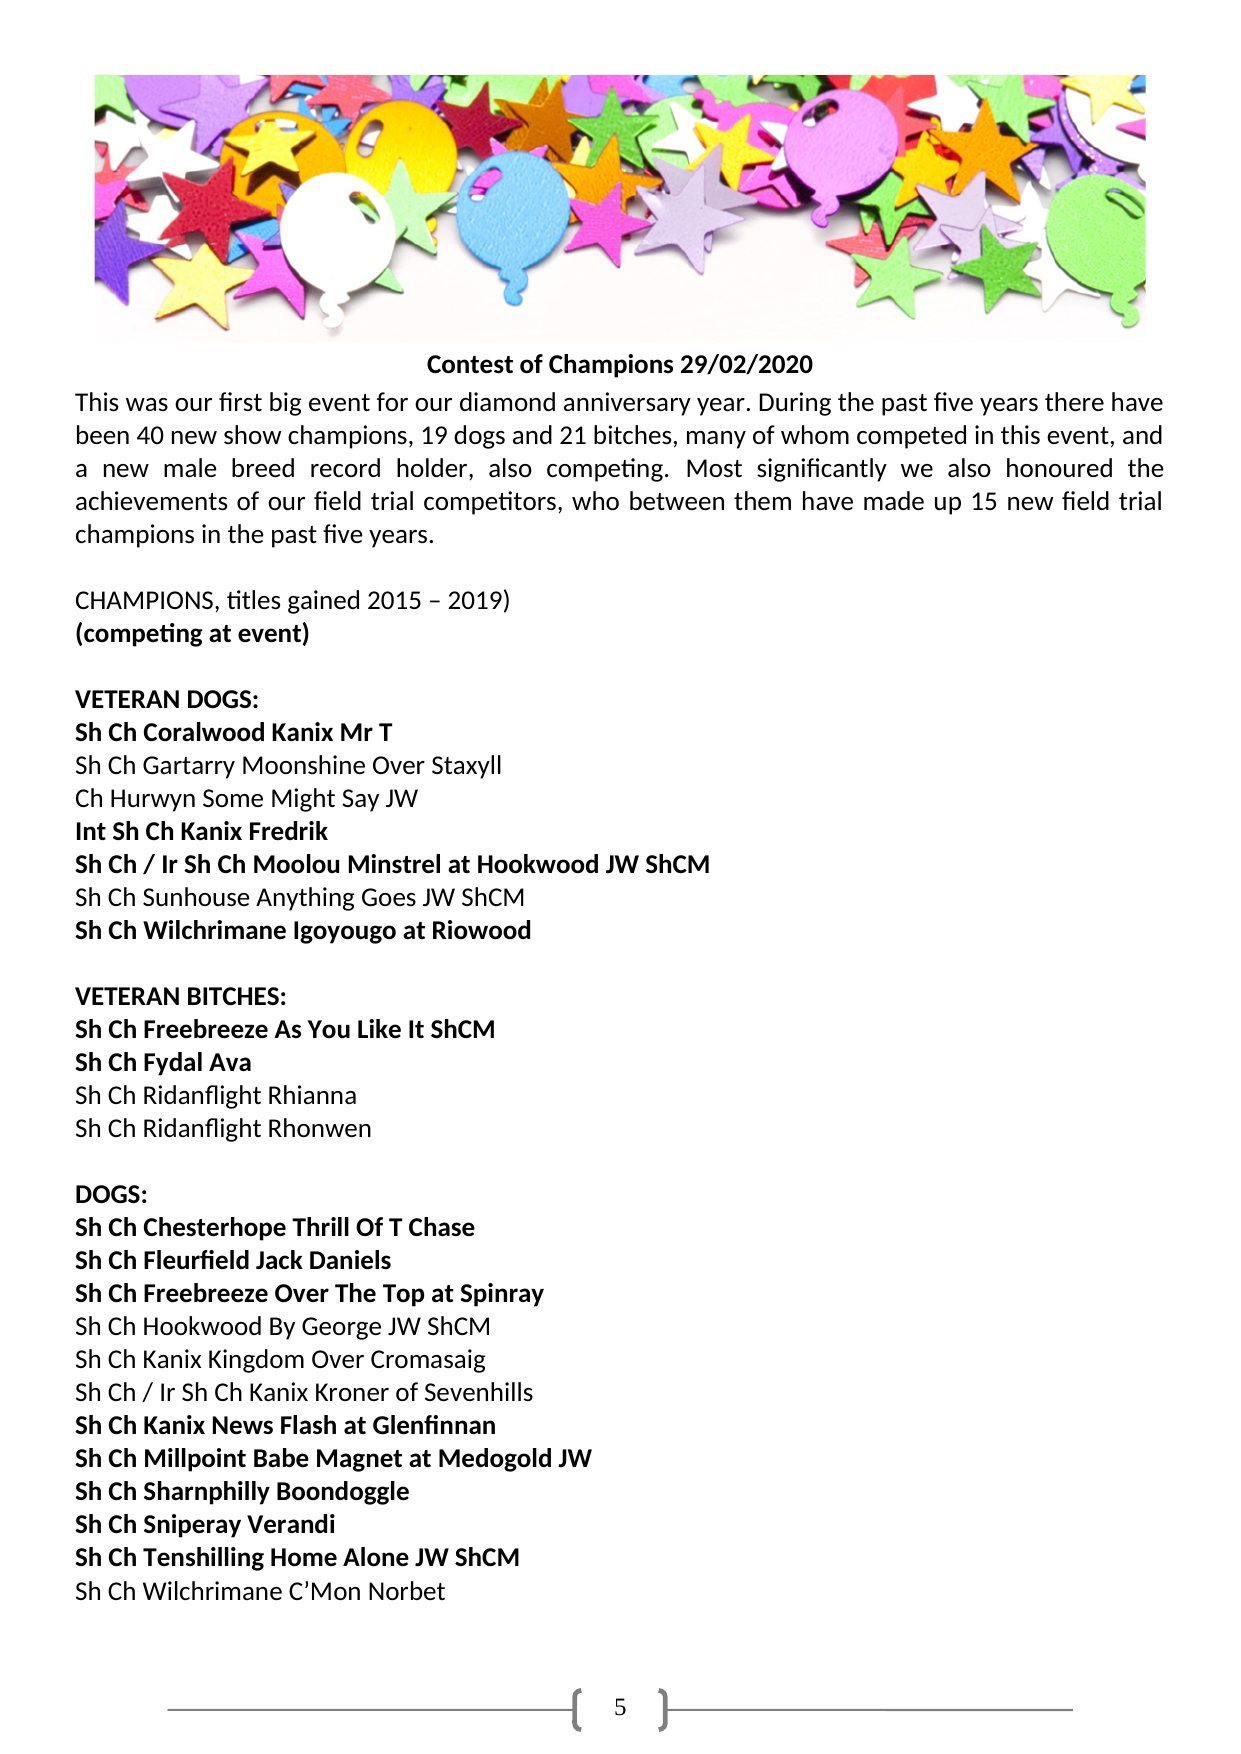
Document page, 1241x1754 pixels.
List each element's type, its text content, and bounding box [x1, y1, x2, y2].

picture [94, 75, 1146, 342]
text Sh Ch Millpoint Babe Magnet at Medogold JW [75, 1442, 1165, 1474]
text Sh Ch Fleurfield Jack Daniels [75, 1243, 1165, 1276]
text Sh Ch Sharnphilly Boondoggle [75, 1474, 1165, 1508]
text Sh Ch Fydal Ava [75, 1045, 1165, 1078]
text VETERAN DOGS: [75, 682, 1165, 715]
text Sh Ch Freebreeze Over The Top at Spinray [75, 1276, 1165, 1309]
text Sh Ch Chesterhope Thrill Of T Chase [75, 1210, 1165, 1243]
text VETERAN BITCHES: [75, 979, 1165, 1012]
text Sh Ch Ridanflight Rhonwen [75, 1111, 1165, 1144]
text Sh Ch Freebreeze As You Like It ShCM [75, 1012, 1165, 1045]
text Sh Ch Ridanflight Rhianna [75, 1078, 1165, 1111]
text Sh Ch / Ir Sh Ch Kanix Kroner of Sevenhills [75, 1376, 1165, 1408]
text Sh Ch Wilchrimane C’Mon Norbet [75, 1574, 1165, 1607]
text Sh Ch Gartarry Moonshine Over Staxyll [75, 748, 1165, 781]
text Sh Ch Sunhouse Anything Goes JW ShCM [75, 880, 1165, 913]
text Sh Ch Sniperay Verandi [75, 1508, 1165, 1541]
text Sh Ch Hookwood By George JW ShCM [75, 1309, 1165, 1342]
text DOGS: [75, 1177, 1165, 1210]
text Sh Ch Kanix News Flash at Glenfinnan [75, 1408, 1165, 1442]
text Sh Ch Tenshilling Home Alone JW ShCM [75, 1541, 1165, 1574]
text CHAMPIONS, titles gained 2015 – 2019) [75, 583, 1165, 616]
text Sh Ch Wilchrimane Igoyougo at Riowood [75, 913, 1165, 946]
text Sh Ch Coralwood Kanix Mr T [75, 715, 1165, 748]
text Int Sh Ch Kanix Fredrik [75, 814, 1165, 847]
text Sh Ch Kanix Kingdom Over Cromasaig [75, 1342, 1165, 1376]
text Ch Hurwyn Some Might Say JW [75, 781, 1165, 814]
text This was our first big event for our diamond anniversary year. During the past five years there have been 40 new show champions, 19 dogs and 21 bitches, many of whom competed in this event, and a new male breed record holder, also competing. Most significantly we also honoured the achievements of our field trial competitors, who between them have made up 15 new field trial champions in the past five years. [75, 385, 1165, 550]
text (competing at event) [75, 616, 1165, 649]
text Sh Ch / Ir Sh Ch Moolou Minstrel at Hookwood JW ShCM [75, 847, 1165, 880]
